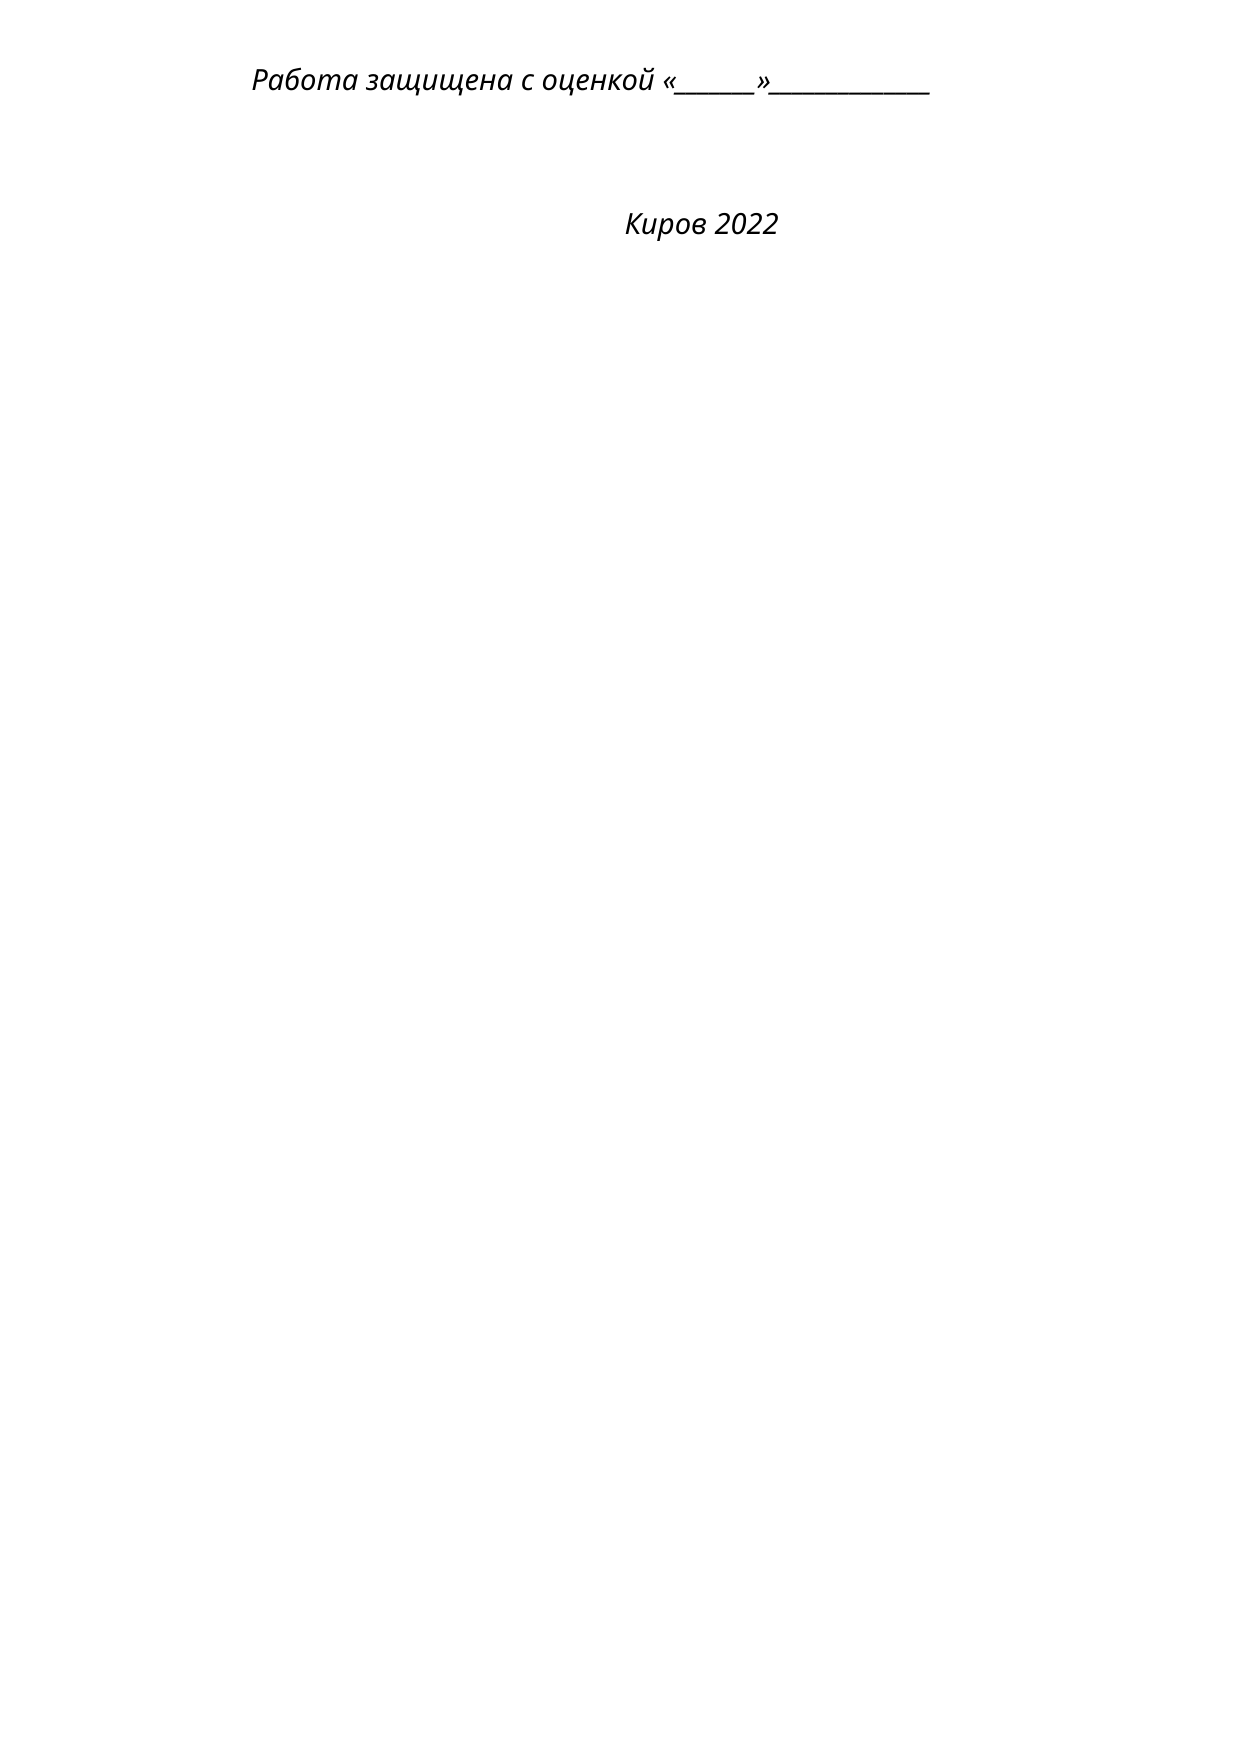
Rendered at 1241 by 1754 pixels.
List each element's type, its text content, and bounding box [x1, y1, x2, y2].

text Киров 2022 [177, 203, 1152, 243]
text Работа защищена с оценкой «_______»______________ [177, 59, 1152, 99]
